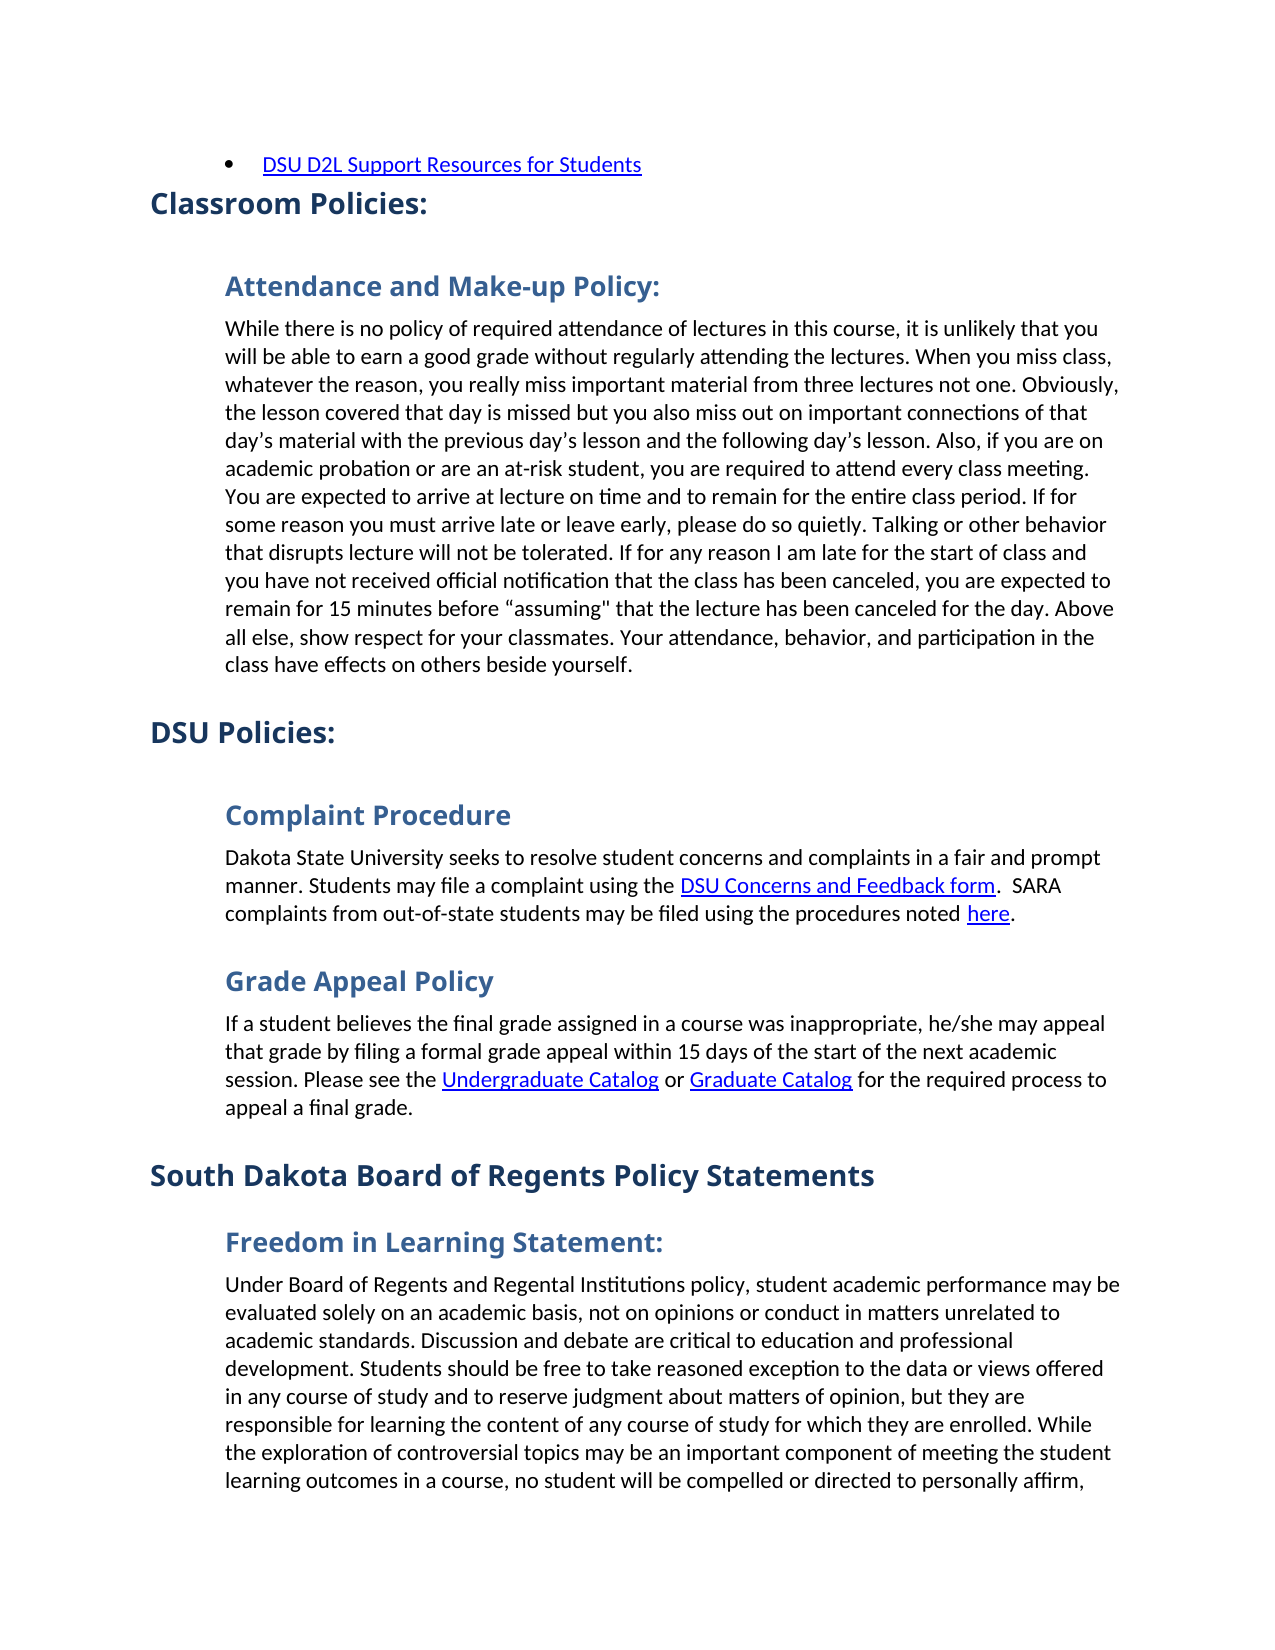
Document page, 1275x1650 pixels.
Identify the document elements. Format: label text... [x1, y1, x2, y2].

subtitle Freedom in Learning Statement: [225, 1233, 1125, 1258]
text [225, 1270, 1125, 1494]
text Dakota State University seeks to resolve student concerns and complaints in a fair and prompt manner. Students may file a complaint using the DSU Concerns and Feedback form. SARA complaints from out-of-state students may be filed using the procedures noted here. [225, 843, 1125, 927]
subtitle Classroom Policies: [150, 195, 1125, 220]
subtitle Attendance and Make-up Policy: [225, 277, 1125, 302]
list DSU D2L Support Resources for Students [225, 150, 1125, 178]
subtitle DSU Policies: [150, 723, 1125, 748]
text While there is no policy of required attendance of lectures in this course, it is unlikely that you will be able to earn a good grade without regularly attending the lectures. When you miss class, whatever the reason, you really miss important material from three lectures not one. Obviously, the lesson covered that day is missed but you also miss out on important connections of that day’s material with the previous day’s lesson and the following day’s lesson. Also, if you are on academic probation or are an at-risk student, you are required to attend every class meeting. You are expected to arrive at lecture on time and to remain for the entire class period. If for some reason you must arrive late or leave early, please do so quietly. Talking or other behavior that disrupts lecture will not be tolerated. If for any reason I am late for the start of class and you have not received official notification that the class has been canceled, you are expected to remain for 15 minutes before “assuming" that the lecture has been canceled for the day. Above all else, show respect for your classmates. Your attendance, behavior, and participation in the class have effects on others beside yourself. [225, 314, 1125, 679]
subtitle Complaint Procedure [225, 806, 1125, 831]
text If a student believes the final grade assigned in a course was inappropriate, he/she may appeal that grade by filing a formal grade appeal within 15 days of the start of the next academic session. Please see the Undergraduate Catalog or Graduate Catalog for the required process to appeal a final grade. [225, 1009, 1125, 1121]
subtitle Grade Appeal Policy [225, 972, 1125, 997]
subtitle South Dakota Board of Regents Policy Statements [150, 1166, 1125, 1216]
